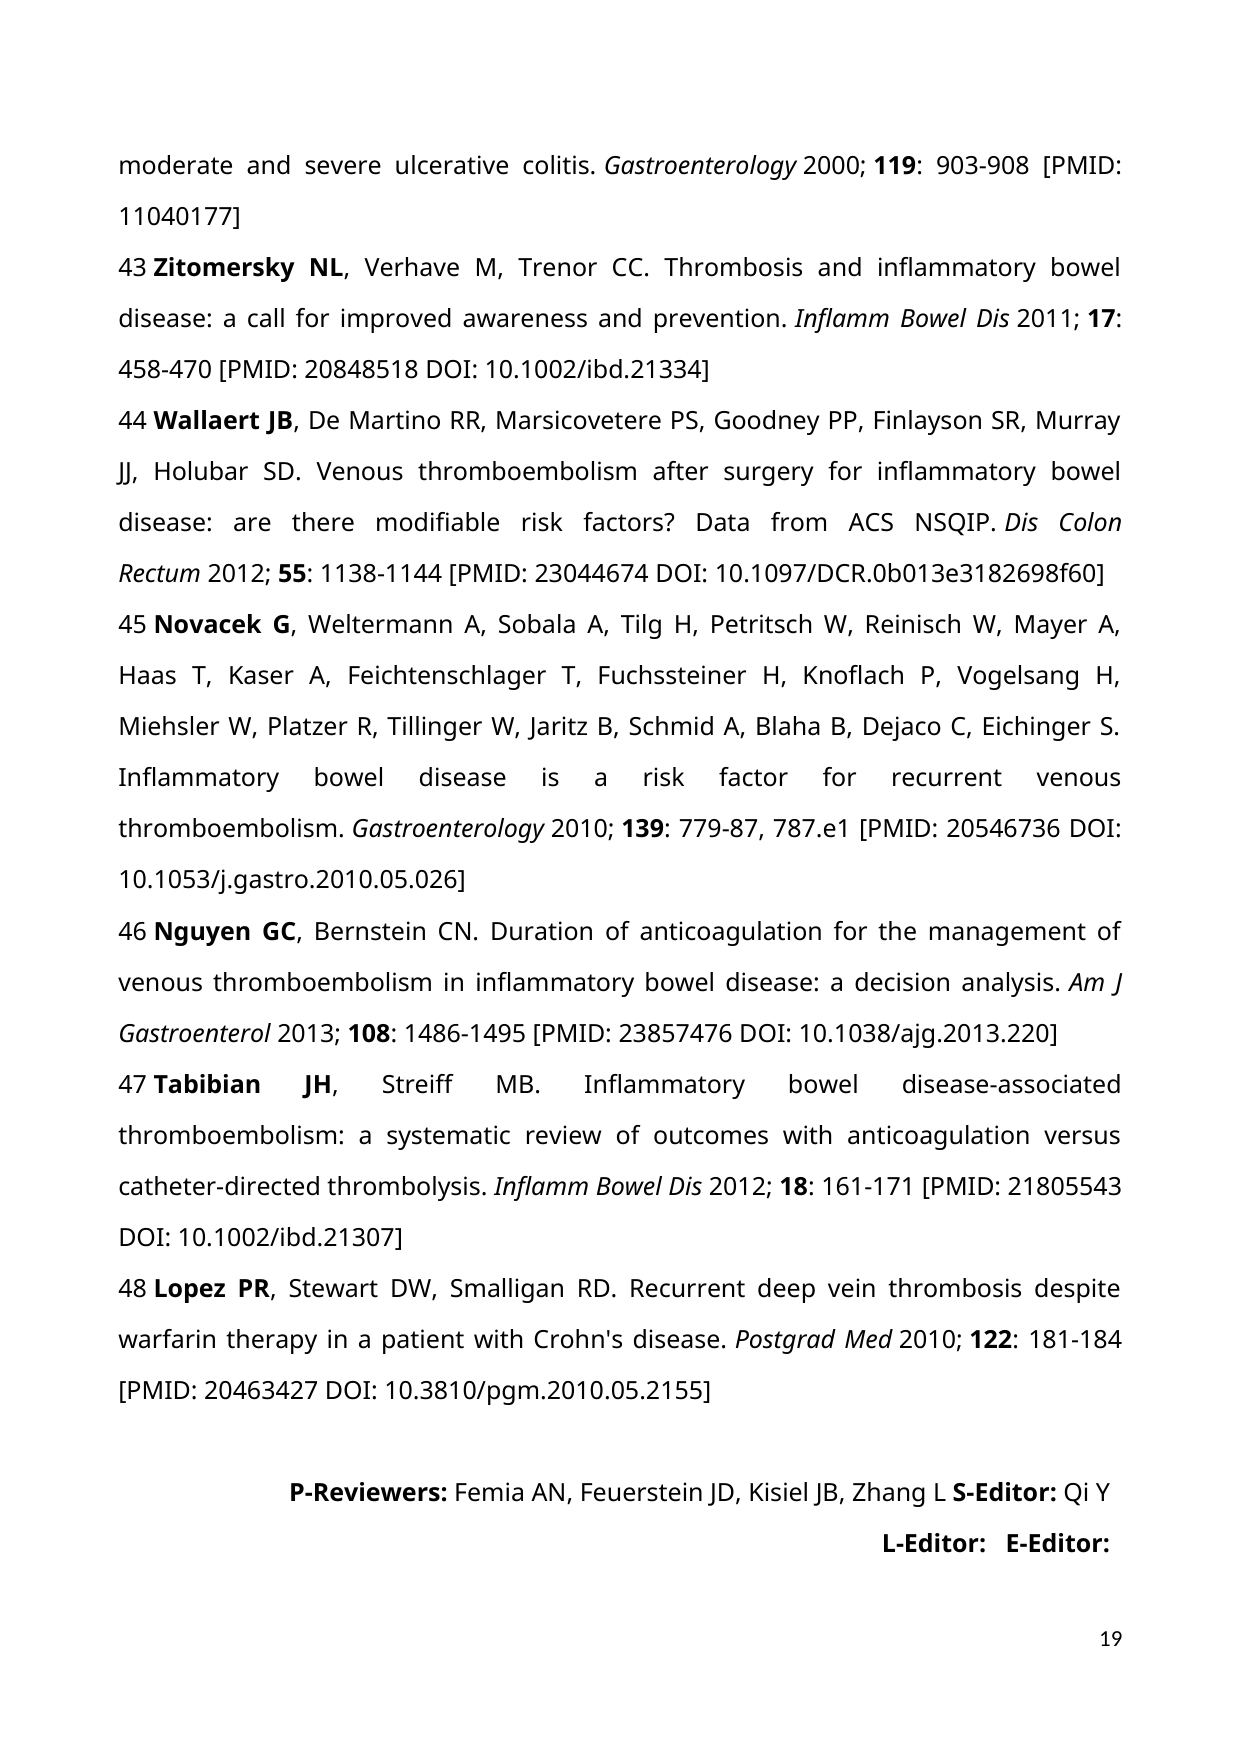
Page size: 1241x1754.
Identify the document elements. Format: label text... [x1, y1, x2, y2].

text 44 Wallaert JB, De Martino RR, Marsicovetere PS, Goodney PP, Finlayson SR, Murray JJ, Holubar SD. Venous thromboembolism after surgery for inflammatory bowel disease: are there modifiable risk factors? Data from ACS NSQIP. Dis Colon Rectum 2012; 55: 1138-1144 [PMID: 23044674 DOI: 10.1097/DCR.0b013e3182698f60] [118, 403, 1122, 590]
list L-Editor: E-Editor: [156, 1526, 1109, 1560]
text 48 Lopez PR, Stewart DW, Smalligan RD. Recurrent deep vein thrombosis despite warfarin therapy in a patient with Crohn's disease. Postgrad Med 2010; 122: 181-184 [PMID: 20463427 DOI: 10.3810/pgm.2010.05.2155] [118, 1271, 1122, 1407]
text 47 Tabibian JH, Streiff MB. Inflammatory bowel disease-associated thromboembolism: a systematic review of outcomes with anticoagulation versus catheter-directed thrombolysis. Inflamm Bowel Dis 2012; 18: 161-171 [PMID: 21805543 DOI: 10.1002/ibd.21307] [118, 1066, 1122, 1253]
text 43 Zitomersky NL, Verhave M, Trenor CC. Thrombosis and inflammatory bowel disease: a call for improved awareness and prevention. Inflamm Bowel Dis 2011; 17: 458-470 [PMID: 20848518 DOI: 10.1002/ibd.21334] [118, 250, 1122, 386]
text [118, 148, 1122, 233]
text 46 Nguyen GC, Bernstein CN. Duration of anticoagulation for the management of venous thromboembolism in inflammatory bowel disease: a decision analysis. Am J Gastroenterol 2013; 108: 1486-1495 [PMID: 23857476 DOI: 10.1038/ajg.2013.220] [118, 913, 1122, 1049]
text 45 Novacek G, Weltermann A, Sobala A, Tilg H, Petritsch W, Reinisch W, Mayer A, Haas T, Kaser A, Feichtenschlager T, Fuchssteiner H, Knoflach P, Vogelsang H, Miehsler W, Platzer R, Tillinger W, Jaritz B, Schmid A, Blaha B, Dejaco C, Eichinger S. Inflammatory bowel disease is a risk factor for recurrent venous thromboembolism. Gastroenterology 2010; 139: 779-87, 787.e1 [PMID: 20546736 DOI: 10.1053/j.gastro.2010.05.026] [118, 607, 1122, 896]
list P-Reviewers: Femia AN, Feuerstein JD, Kisiel JB, Zhang L S-Editor: Qi Y [156, 1475, 1109, 1509]
